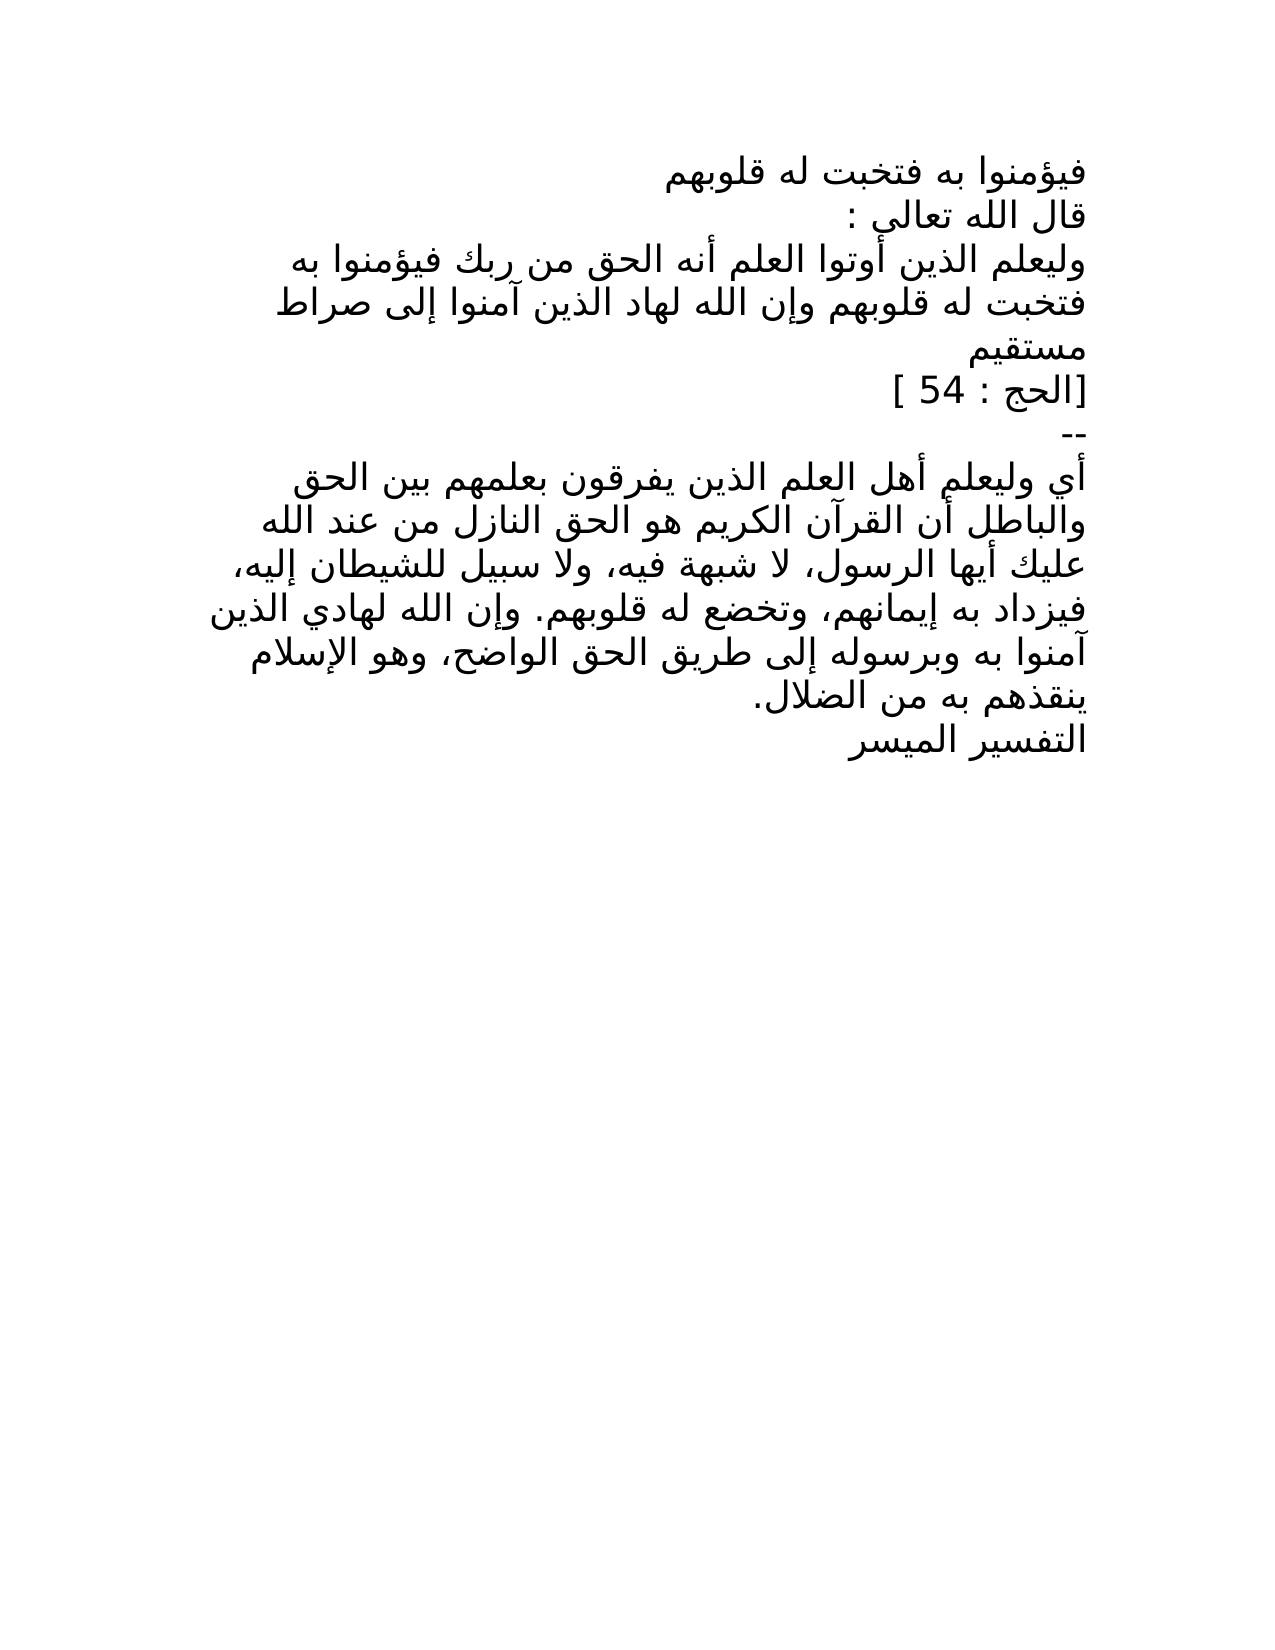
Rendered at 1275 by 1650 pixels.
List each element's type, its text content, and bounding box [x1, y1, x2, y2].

text التفسير الميسر [187, 717, 1087, 761]
text فيؤمنوا به فتخبت له قلوبهم [187, 150, 1087, 194]
text -- [187, 412, 1087, 456]
text [الحج : 54 ] [187, 368, 1087, 412]
text أي وليعلم أهل العلم الذين يفرقون بعلمهم بين الحق والباطل أن القرآن الكريم هو الحق النازل من عند الله عليك أيها الرسول، لا شبهة فيه، ولا سبيل للشيطان إليه، فيزداد به إيمانهم، وتخضع له قلوبهم. وإن الله لهادي الذين آمنوا به وبرسوله إلى طريق الحق الواضح، وهو الإسلام ينقذهم به من الضلال. [187, 456, 1087, 717]
text وليعلم الذين أوتوا العلم أنه الحق من ربك فيؤمنوا به فتخبت له قلوبهم وإن الله لهاد الذين آمنوا إلى صراط مستقيم [187, 237, 1087, 368]
text قال الله تعالى : [187, 194, 1087, 237]
